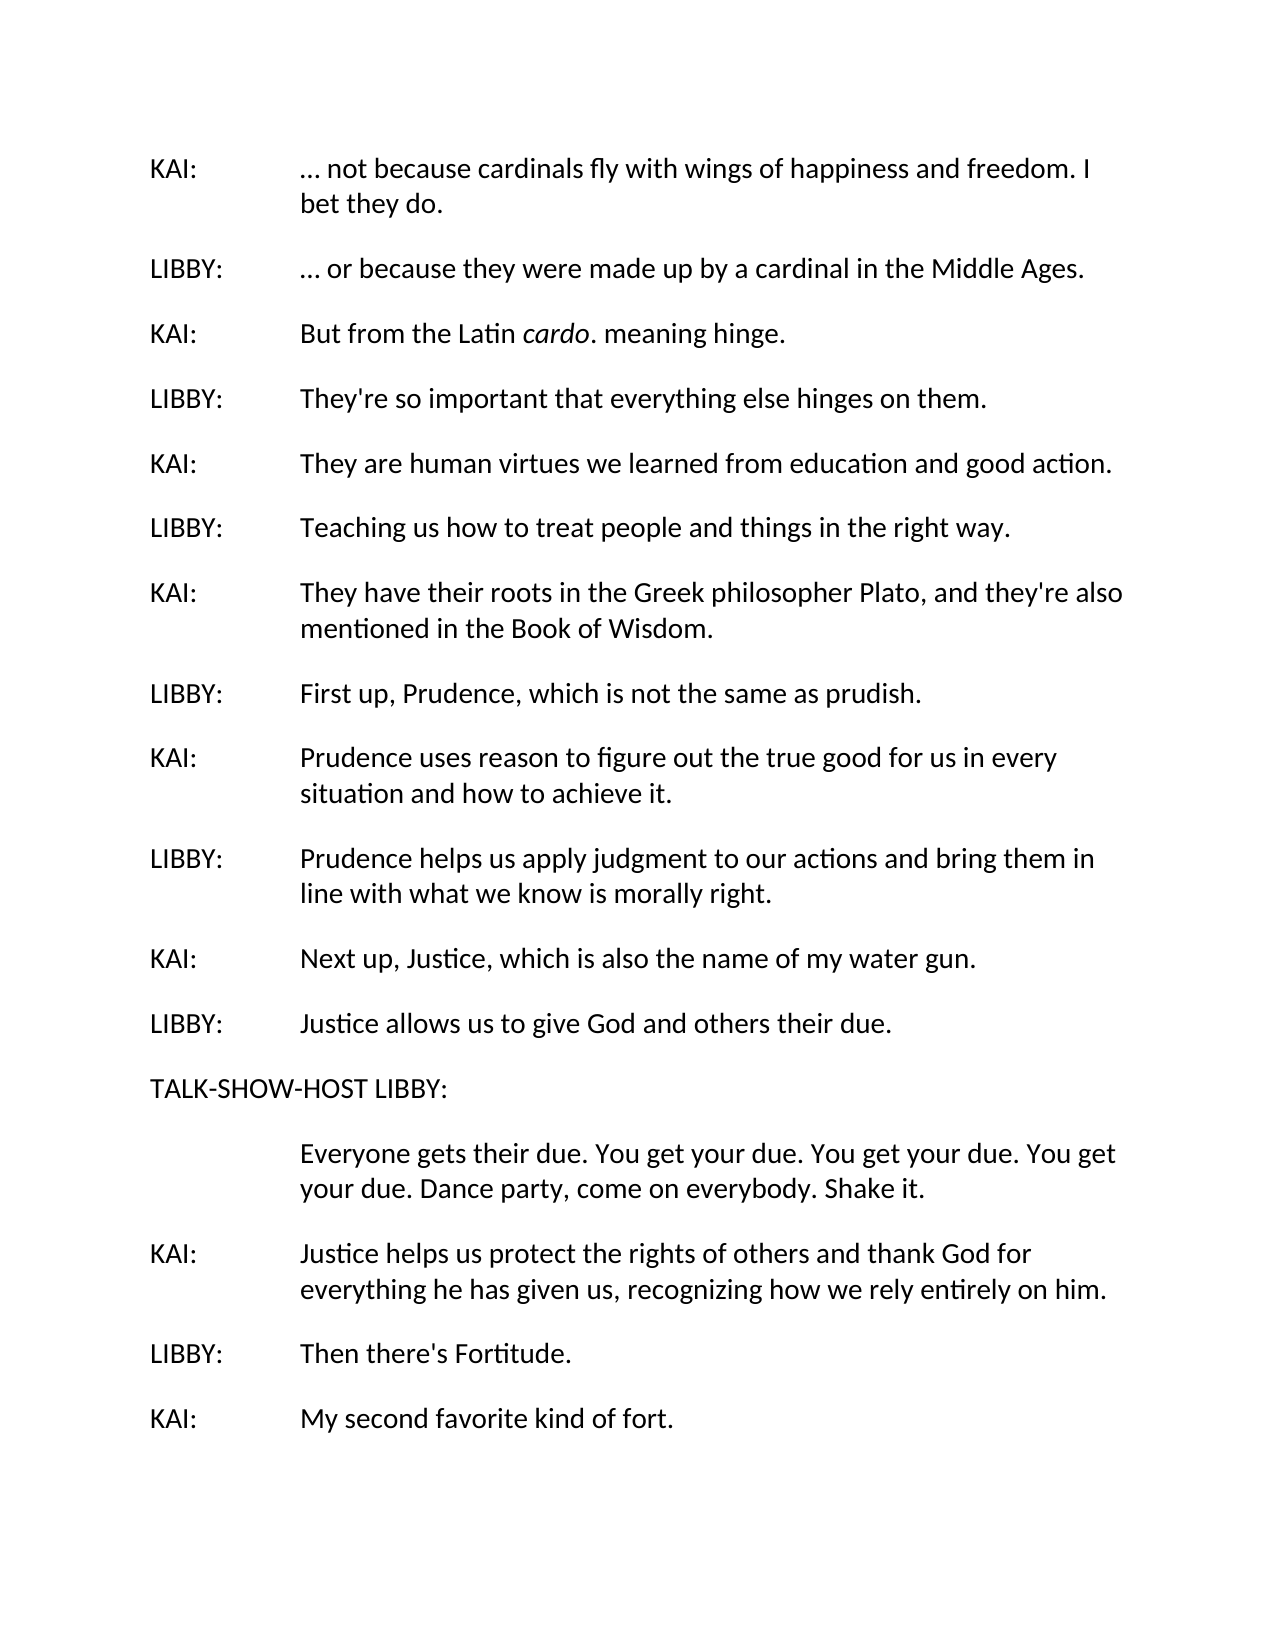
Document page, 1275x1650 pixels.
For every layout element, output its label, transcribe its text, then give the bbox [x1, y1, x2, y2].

text LIBBY: Then there's Fortitude. [150, 1336, 1125, 1371]
text LIBBY: Prudence helps us apply judgment to our actions and bring them in line with what we know is morally right. [150, 840, 1125, 911]
text KAI: Justice helps us protect the rights of others and thank God for everything he has given us, recognizing how we rely entirely on him. [150, 1235, 1125, 1306]
text LIBBY: They're so important that everything else hinges on them. [150, 380, 1125, 416]
text KAI: … not because cardinals fly with wings of happiness and freedom. I bet they do. [150, 150, 1125, 221]
text TALK-SHOW-HOST LIBBY: [150, 1070, 1125, 1106]
text LIBBY: … or because they were made up by a cardinal in the Middle Ages. [150, 250, 1125, 286]
text KAI: They are human virtues we learned from education and good action. [150, 445, 1125, 480]
text KAI: They have their roots in the Greek philosopher Plato, and they're also mentioned in the Book of Wisdom. [150, 574, 1125, 646]
text LIBBY: Teaching us how to treat people and things in the right way. [150, 509, 1125, 545]
text Everyone gets their due. You get your due. You get your due. You get your due. Dance party, come on everybody. Shake it. [300, 1135, 1125, 1206]
text KAI: Prudence uses reason to figure out the true good for us in every situation and how to achieve it. [150, 739, 1125, 811]
text KAI: But from the Latin cardo. meaning hinge. [150, 315, 1125, 351]
text KAI: My second favorite kind of fort. [150, 1400, 1125, 1436]
text LIBBY: First up, Prudence, which is not the same as prudish. [150, 675, 1125, 710]
text KAI: Next up, Justice, which is also the name of my water gun. [150, 940, 1125, 976]
text LIBBY: Justice allows us to give God and others their due. [150, 1005, 1125, 1041]
